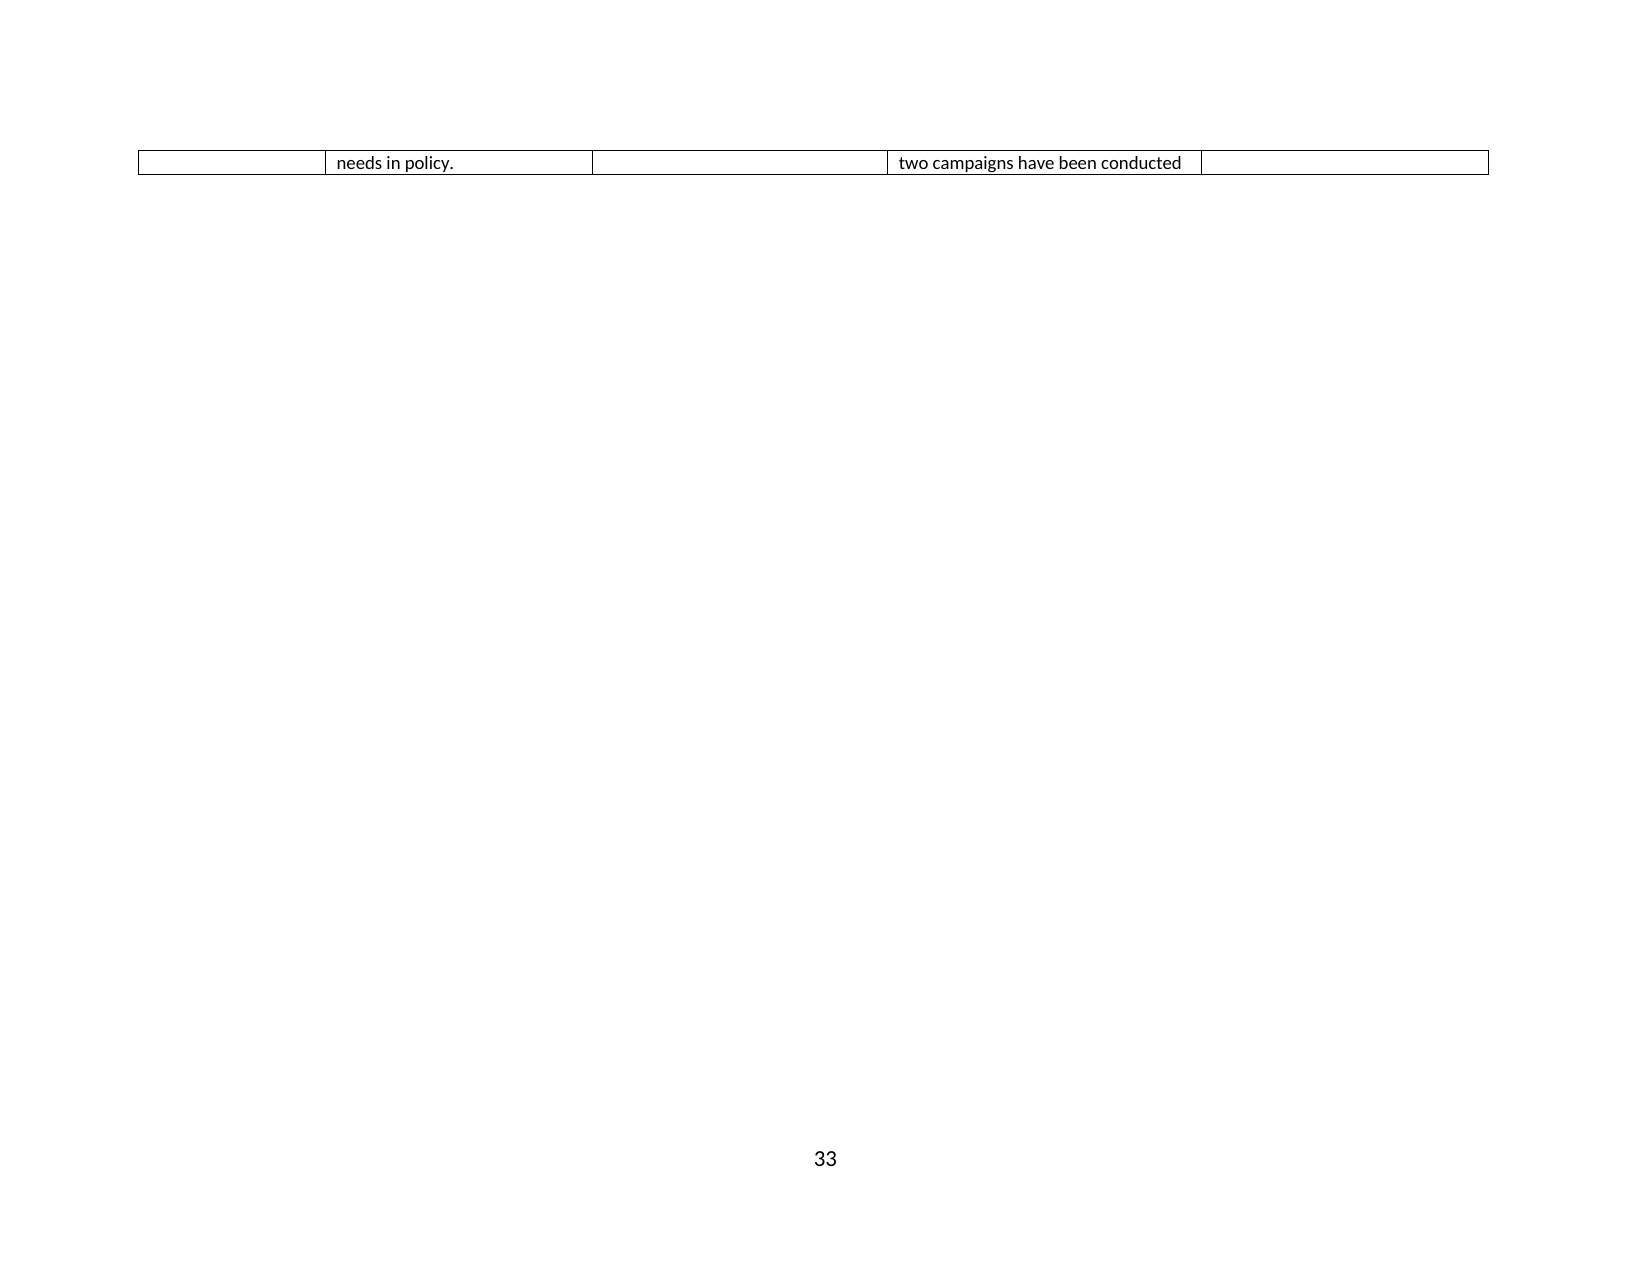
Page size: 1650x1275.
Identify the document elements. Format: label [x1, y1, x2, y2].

table_cell [139, 151, 325, 174]
table_cell [1202, 151, 1488, 174]
table_cell [593, 151, 887, 174]
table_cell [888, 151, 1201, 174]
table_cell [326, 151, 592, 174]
